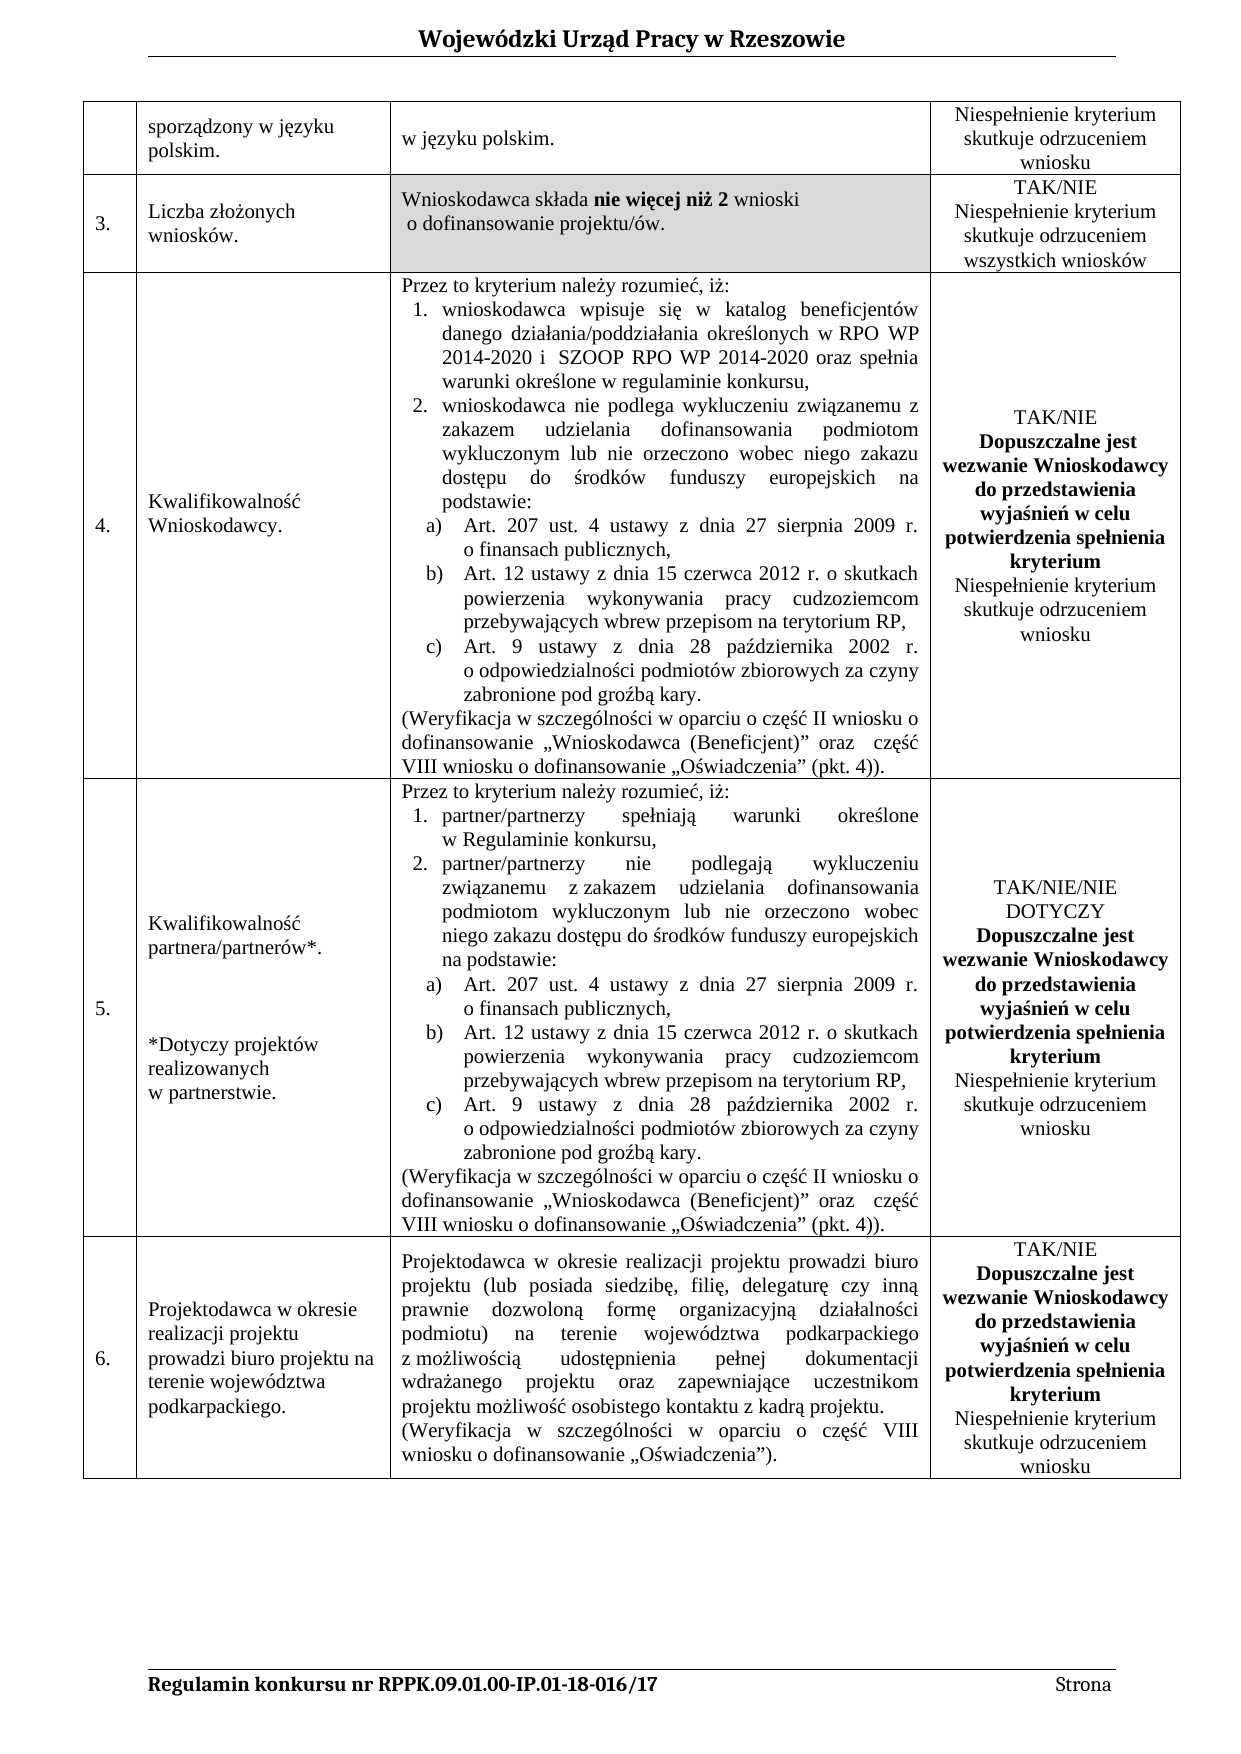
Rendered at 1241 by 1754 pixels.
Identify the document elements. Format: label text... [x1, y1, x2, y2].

table_cell 4. [84, 273, 136, 778]
table_cell 2. [84, 102, 136, 174]
table_cell Kwalifikowalność partnera/partnerów*. *Dotyczy projektów realizowanych w partnerstwie. [137, 779, 390, 1236]
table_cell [931, 102, 1180, 174]
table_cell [137, 102, 390, 174]
table_cell 5. [84, 779, 136, 1236]
table_cell 6. [84, 1237, 136, 1478]
table_cell Przez to kryterium należy rozumieć, iż: wnioskodawca wpisuje się w katalog beneficjentów danego działania/poddziałania określonych w RPO WP 2014-2020 i SZOOP RPO WP 2014-2020 oraz spełnia warunki określone w regulaminie konkursu, wnioskodawca nie podlega wykluczeniu związanemu z zakazem udzielania dofinansowania podmiotom wykluczonym lub nie orzeczono wobec niego zakazu dostępu do środków funduszy europejskich na podstawie: Art. 207 ust. 4 ustawy z dnia 27 sierpnia 2009 r. o finansach publicznych, Art. 12 ustawy z dnia 15 czerwca 2012 r. o skutkach powierzenia wykonywania pracy cudzoziemcom przebywających wbrew przepisom na terytorium RP, Art. 9 ustawy z dnia 28 października 2002 r. o odpowiedzialności podmiotów zbiorowych za czyny zabronione pod groźbą kary. (Weryfikacja w szczególności w oparciu o część II wniosku o dofinansowanie „Wnioskodawca (Beneficjent)” oraz część VIII wniosku o dofinansowanie „Oświadczenia” (pkt. 4)). [391, 273, 930, 778]
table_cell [391, 102, 930, 174]
table_cell Projektodawca w okresie realizacji projektu prowadzi biuro projektu na terenie województwa podkarpackiego. [137, 1237, 390, 1478]
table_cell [931, 1237, 1180, 1478]
table_cell Kwalifikowalność Wnioskodawcy. [137, 273, 390, 778]
table_cell 3. [84, 175, 136, 272]
table_cell TAK/NIE/NIE DOTYCZY Dopuszczalne jest wezwanie Wnioskodawcy do przedstawienia wyjaśnień w celu potwierdzenia spełnienia kryterium Niespełnienie kryterium skutkuje odrzuceniem wniosku [931, 779, 1180, 1236]
table_cell Projektodawca w okresie realizacji projektu prowadzi biuro projektu (lub posiada siedzibę, filię, delegaturę czy inną prawnie dozwoloną formę organizacyjną działalności podmiotu) na terenie województwa podkarpackiego z możliwością udostępnienia pełnej dokumentacji wdrażanego projektu oraz zapewniające uczestnikom projektu możliwość osobistego kontaktu z kadrą projektu. (Weryfikacja w szczególności w oparciu o część VIII wniosku o dofinansowanie „Oświadczenia”). [391, 1237, 930, 1478]
table_cell Przez to kryterium należy rozumieć, iż: partner/partnerzy spełniają warunki określone w Regulaminie konkursu, partner/partnerzy nie podlegają wykluczeniu związanemu z zakazem udzielania dofinansowania podmiotom wykluczonym lub nie orzeczono wobec niego zakazu dostępu do środków funduszy europejskich na podstawie: Art. 207 ust. 4 ustawy z dnia 27 sierpnia 2009 r. o finansach publicznych, Art. 12 ustawy z dnia 15 czerwca 2012 r. o skutkach powierzenia wykonywania pracy cudzoziemcom przebywających wbrew przepisom na terytorium RP, Art. 9 ustawy z dnia 28 października 2002 r. o odpowiedzialności podmiotów zbiorowych za czyny zabronione pod groźbą kary. (Weryfikacja w szczególności w oparciu o część II wniosku o dofinansowanie „Wnioskodawca (Beneficjent)” oraz część VIII wniosku o dofinansowanie „Oświadczenia” (pkt. 4)). [391, 779, 930, 1236]
table_cell TAK/NIE Niespełnienie kryterium skutkuje odrzuceniem wszystkich wniosków [931, 175, 1180, 272]
table_cell Liczba złożonych wniosków. [137, 175, 390, 272]
table_cell Wnioskodawca składa nie więcej niż 2 wnioski o dofinansowanie projektu/ów. [391, 175, 930, 272]
